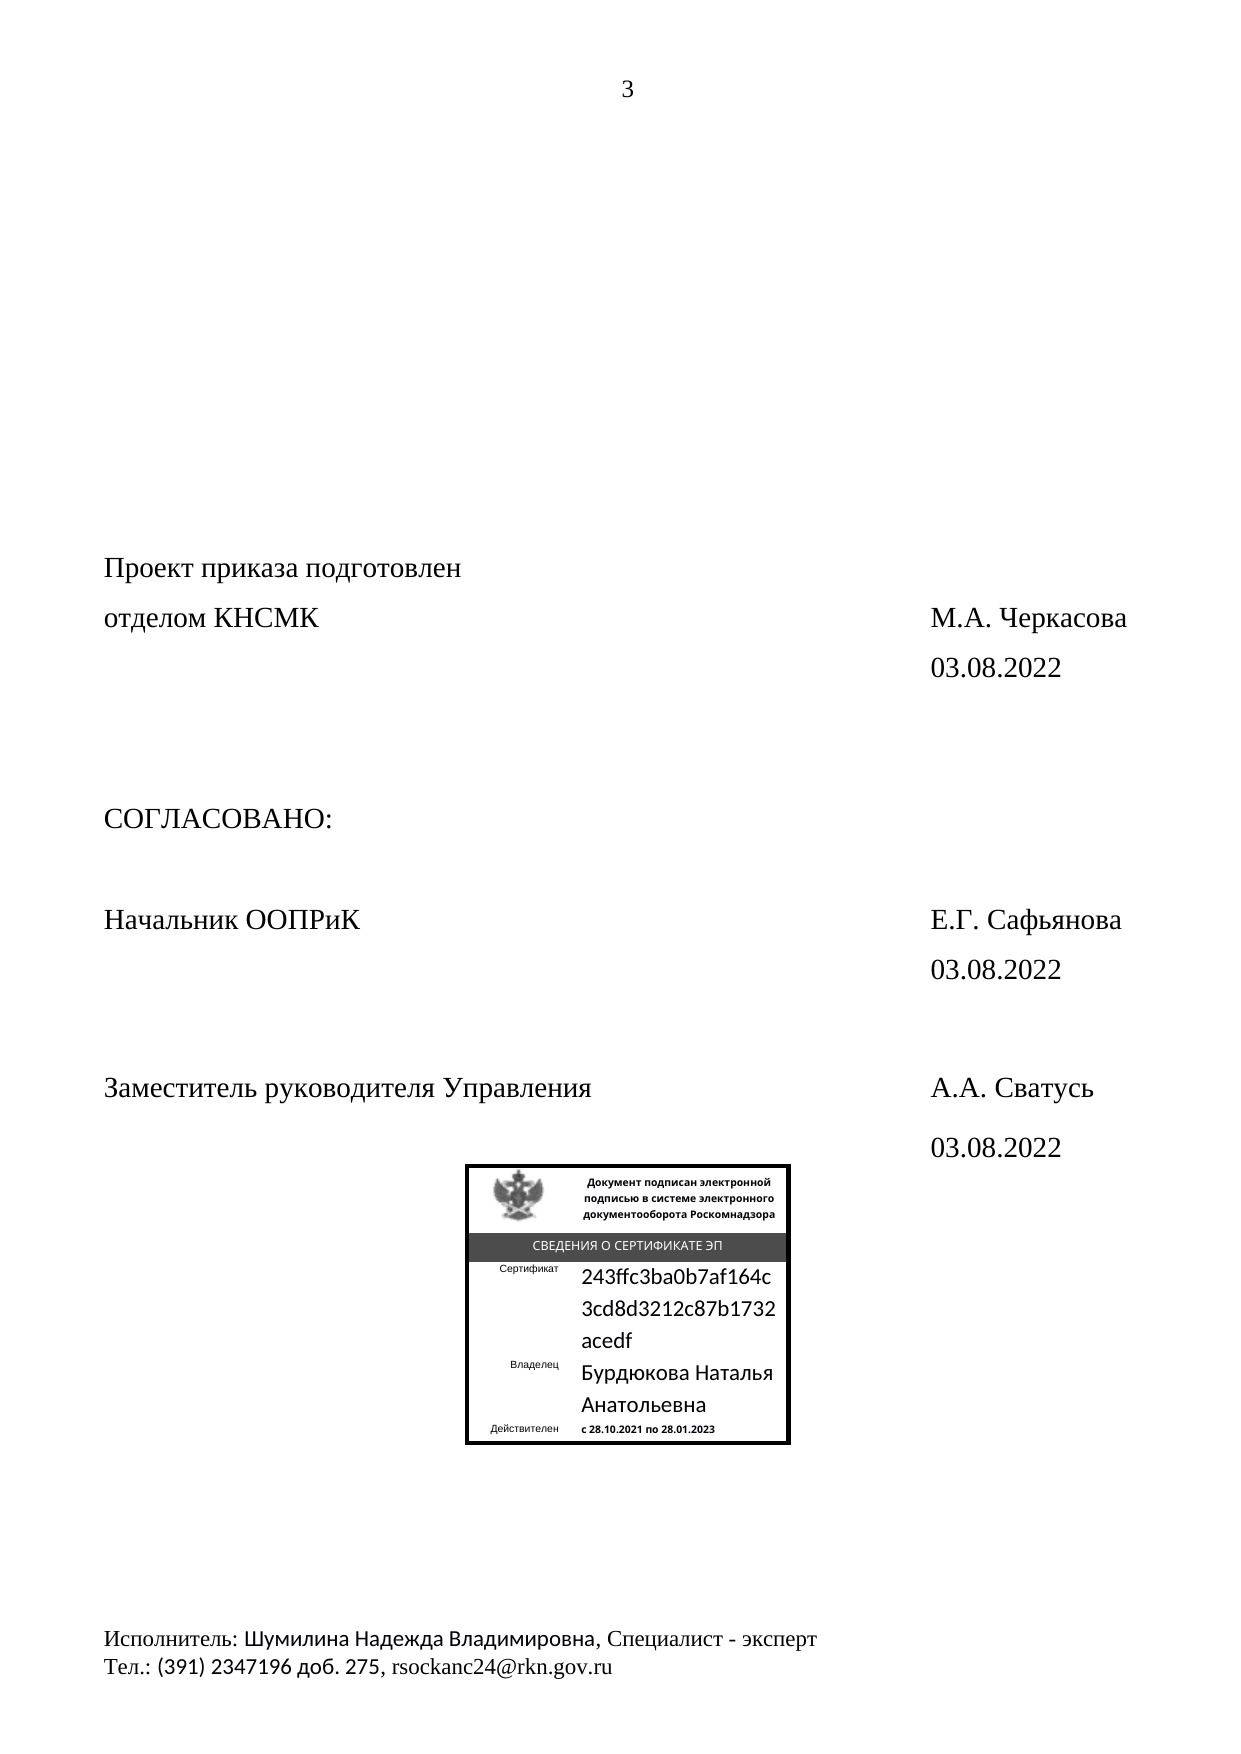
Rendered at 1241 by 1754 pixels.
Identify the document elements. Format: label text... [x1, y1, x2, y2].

table_header [469, 1168, 570, 1233]
text 03.08.2022 [103, 1130, 1152, 1164]
table_cell Владелец [469, 1359, 570, 1422]
table_cell [570, 1359, 786, 1422]
text отделом КНСМК М.А. Черкасова [103, 600, 1152, 634]
table_cell Действителен [469, 1423, 570, 1441]
text СОГЛАСОВАНО: [103, 801, 1152, 835]
text Проект приказа подготовлен [103, 550, 1152, 583]
table_cell [570, 1262, 786, 1358]
text 03.08.2022 [103, 952, 1152, 986]
table_cell [570, 1423, 786, 1441]
picture [478, 1168, 560, 1223]
table_cell СВЕДЕНИЯ О СЕРТИФИКАТЕ ЭП [469, 1233, 786, 1262]
table_header Документ подписан электронной подписью в системе электронного документооборота Роскомнадзора [570, 1168, 786, 1233]
text Начальник ООПРиК Е.Г. Сафьянова [103, 902, 1152, 936]
text 03.08.2022 [103, 650, 1152, 684]
table_cell Сертификат [469, 1262, 570, 1358]
text Заместитель руководителя Управления А.А. Сватусь [103, 1070, 1152, 1103]
